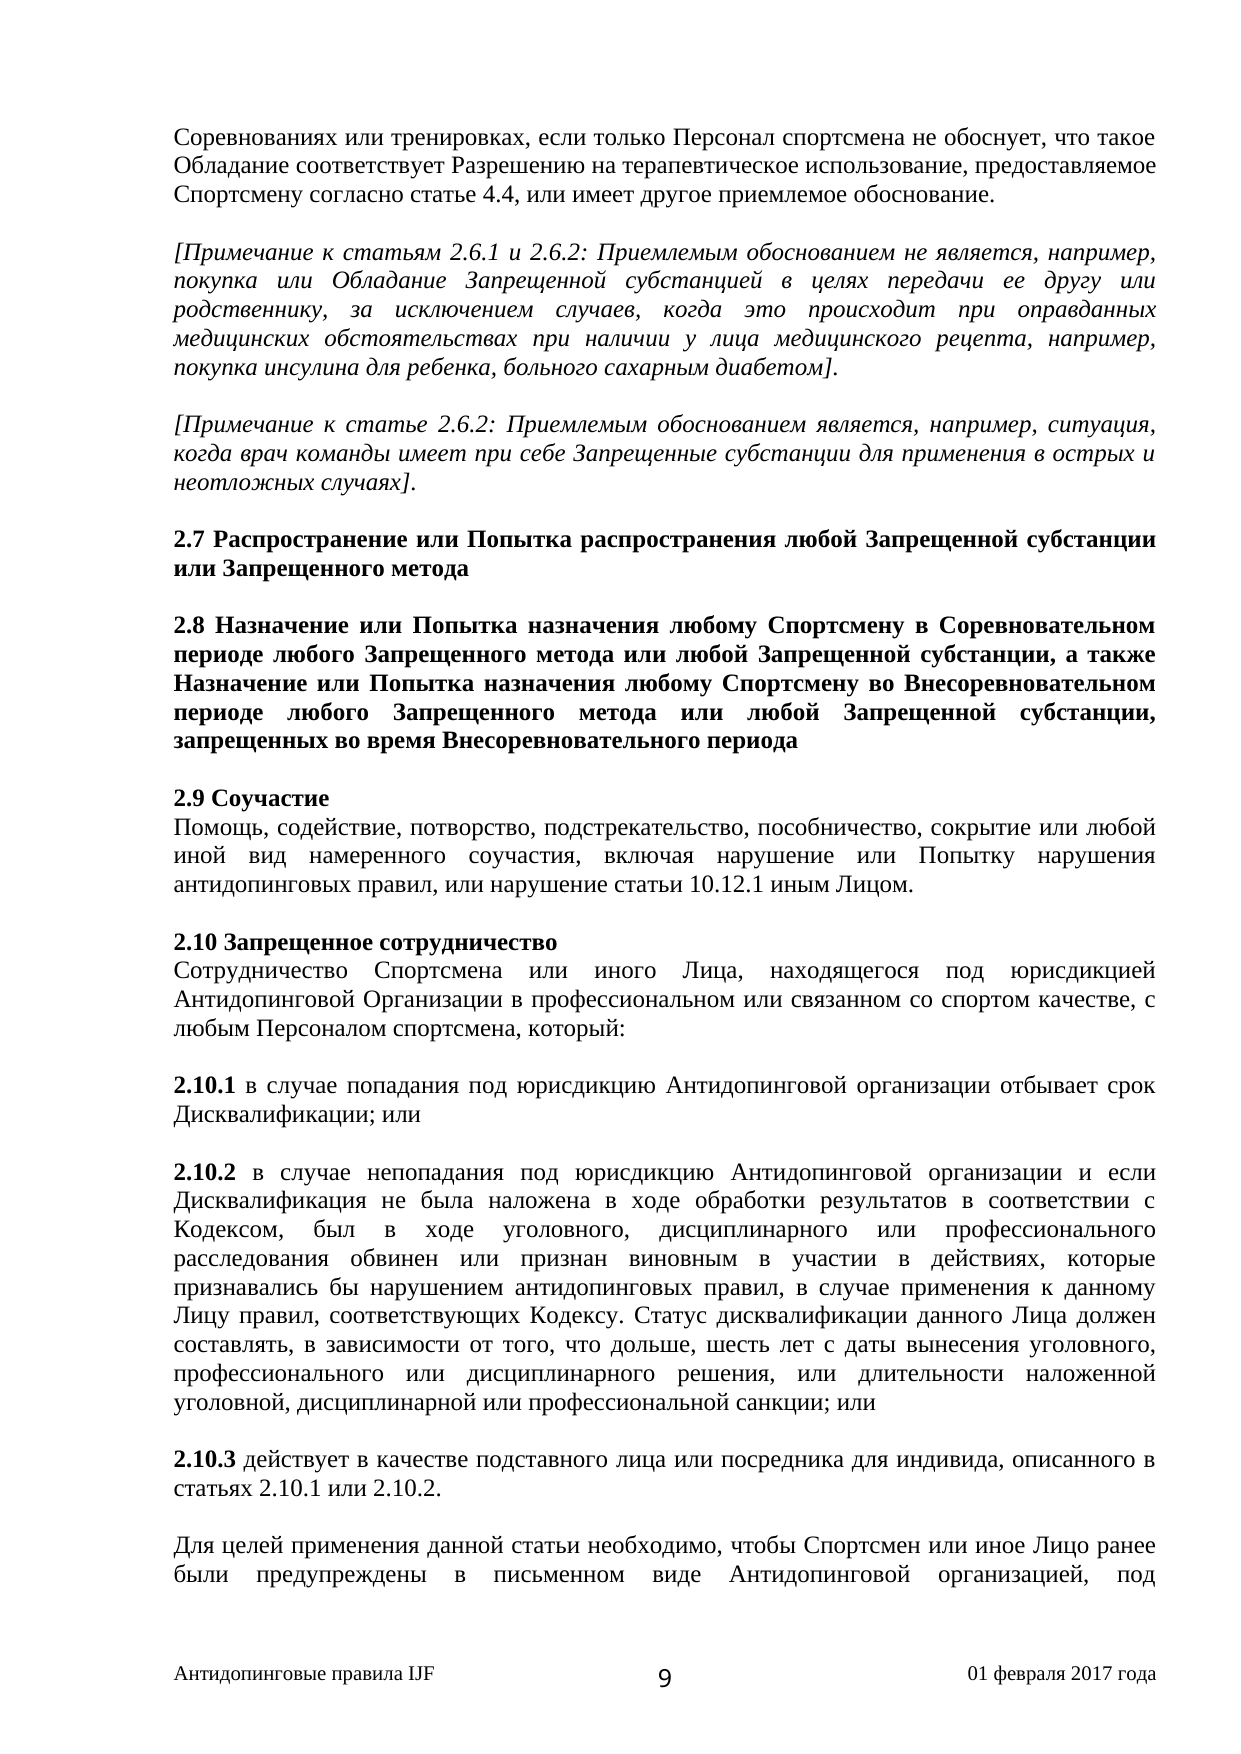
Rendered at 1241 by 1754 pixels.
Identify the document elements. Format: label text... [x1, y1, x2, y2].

text 2.7 Распространение или Попытка распространения любой Запрещенной субстанции или Запрещенного метода [173, 524, 1157, 582]
text Сотрудничество Спортсмена или иного Лица, находящегося под юрисдикцией Антидопинговой Организации в профессиональном или связанном со спортом качестве, с любым Персоналом спортсмена, который: [173, 955, 1157, 1042]
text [173, 1530, 1157, 1588]
text 2.10.2 в случае непопадания под юрисдикцию Антидопинговой организации и если Дисквалификация не была наложена в ходе обработки результатов в соответствии с Кодексом, был в ходе уголовного, дисциплинарного или профессионального расследования обвинен или признан виновным в участии в действиях, которые признавались бы нарушением антидопинговых правил, в случае применения к данному Лицу правил, соответствующих Кодексу. Статус дисквалификации данного Лица должен составлять, в зависимости от того, что дольше, шесть лет с даты вынесения уголовного, профессионального или дисциплинарного решения, или длительности наложенной уголовной, дисциплинарной или профессиональной санкции; или [173, 1157, 1157, 1415]
text [Примечание к статье 2.6.2: Приемлемым обоснованием является, например, ситуация, когда врач команды имеет при себе Запрещенные субстанции для применения в острых и неотложных случаях]. [173, 409, 1157, 495]
text 2.10.3 действует в качестве подставного лица или посредника для индивида, описанного в статьях 2.10.1 или 2.10.2. [173, 1444, 1157, 1502]
text 2.10.1 в случае попадания под юрисдикцию Антидопинговой организации отбывает срок Дисквалификации; или [173, 1070, 1157, 1128]
text 2.10 Запрещенное сотрудничество [173, 927, 1157, 955]
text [173, 122, 1157, 208]
text Помощь, содействие, потворство, подстрекательство, пособничество, сокрытие или любой иной вид намеренного соучастия, включая нарушение или Попытку нарушения антидопинговых правил, или нарушение статьи 10.12.1 иным Лицом. [173, 812, 1157, 898]
text 2.9 Соучастие [173, 783, 1157, 812]
text [Примечание к статьям 2.6.1 и 2.6.2: Приемлемым обоснованием не является, например, покупка или Обладание Запрещенной субстанцией в целях передачи ее другу или родственнику, за исключением случаев, когда это происходит при оправданных медицинских обстоятельствах при наличии у лица медицинского рецепта, например, покупка инсулина для ребенка, больного сахарным диабетом]. [173, 237, 1157, 380]
text 2.8 Назначение или Попытка назначения любому Спортсмену в Соревновательном периоде любого Запрещенного метода или любой Запрещенной субстанции, а также Назначение или Попытка назначения любому Спортсмену во Внесоревновательном периоде любого Запрещенного метода или любой Запрещенной субстанции, запрещенных во время Внесоревновательного периода [173, 610, 1157, 754]
